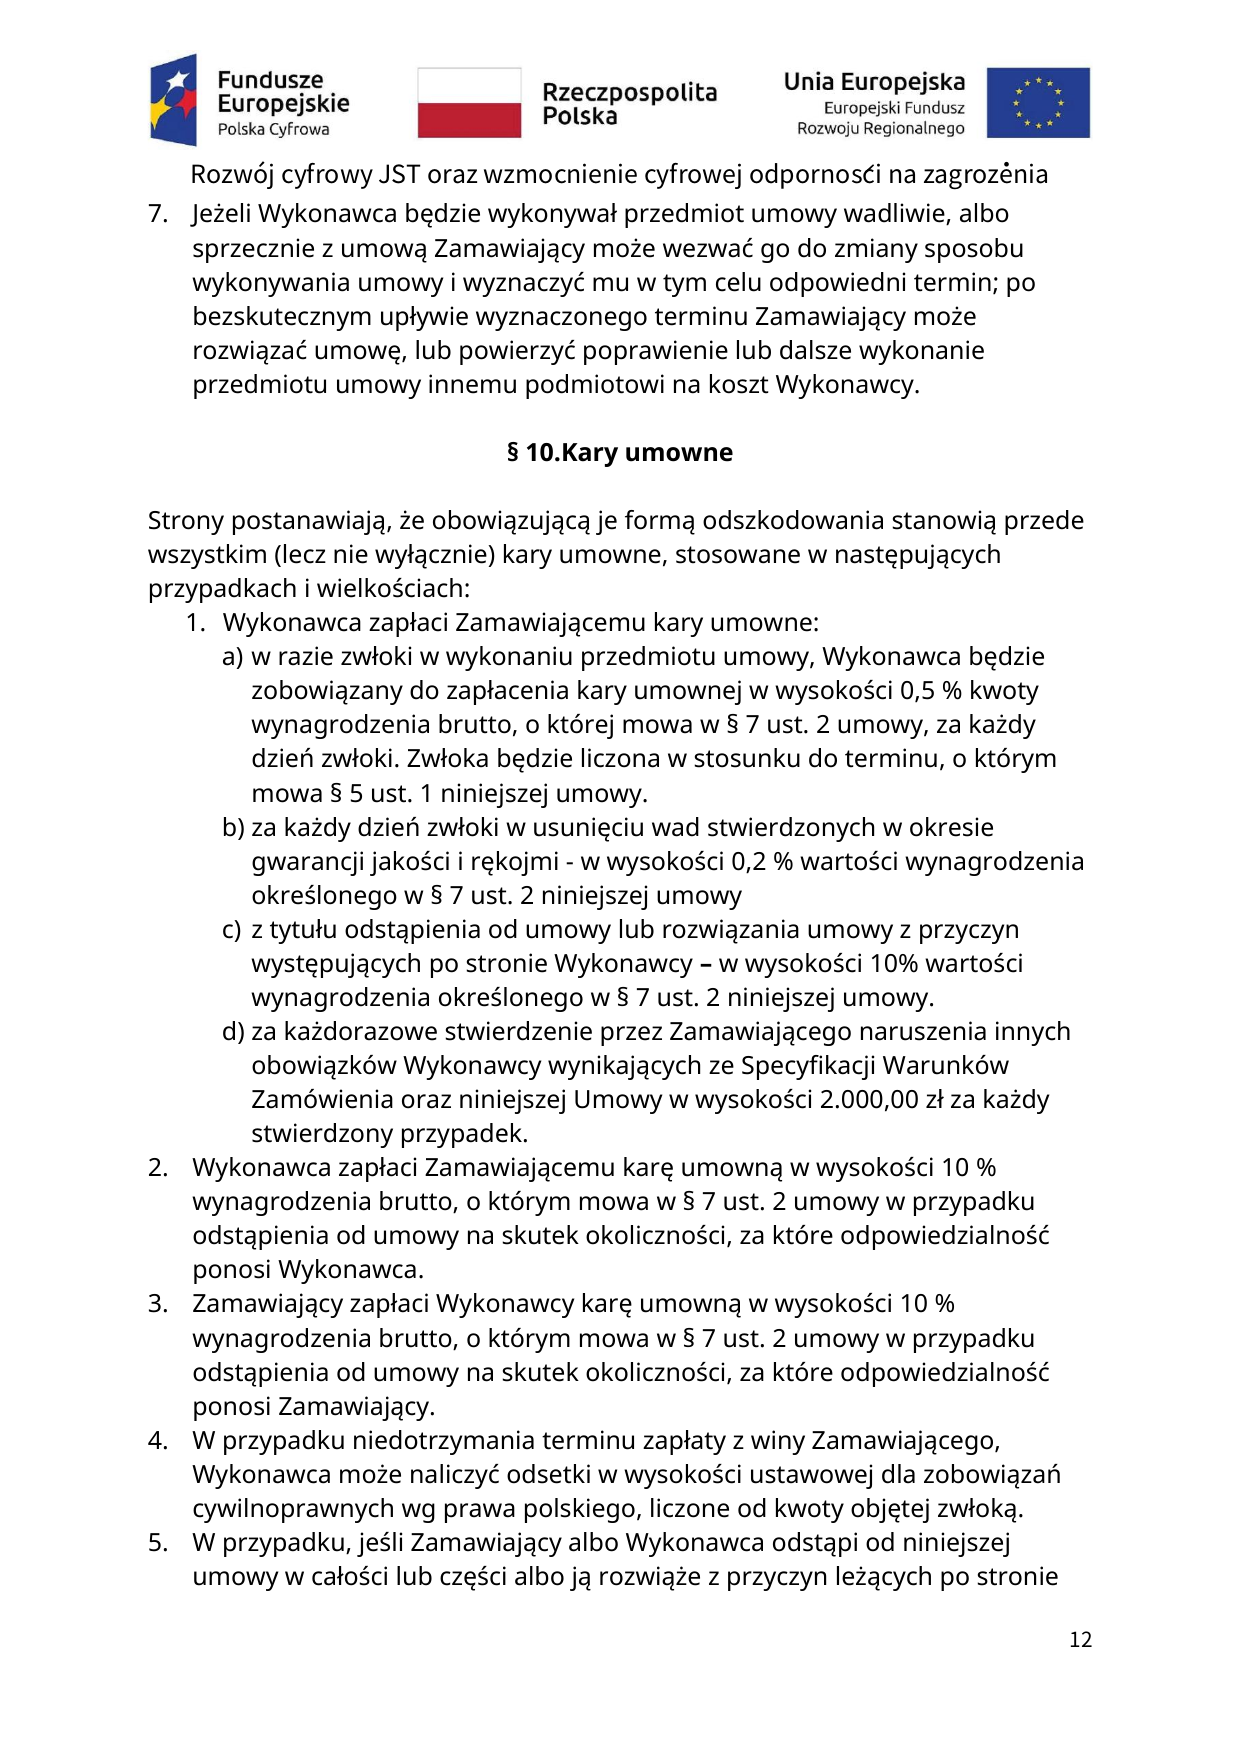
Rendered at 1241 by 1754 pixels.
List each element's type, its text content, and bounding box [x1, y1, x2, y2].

list Wykonawca zapłaci Zamawiającemu kary umowne: [185, 605, 1092, 639]
text § 10.Kary umowne [148, 434, 1092, 469]
list Zamawiający zapłaci Wykonawcy karę umowną w wysokości 10 % wynagrodzenia brutto, o którym mowa w § 7 ust. 2 umowy w przypadku odstąpienia od umowy na skutek okoliczności, za które odpowiedzialność ponosi Zamawiający. [148, 1286, 1092, 1422]
text Strony postanawiają, że obowiązującą je formą odszkodowania stanowią przede wszystkim (lecz nie wyłącznie) kary umowne, stosowane w następujących przypadkach i wielkościach: [148, 503, 1092, 605]
list w razie zwłoki w wykonaniu przedmiotu umowy, Wykonawca będzie zobowiązany do zapłacenia kary umownej w wysokości 0,5 % kwoty wynagrodzenia brutto, o której mowa w § 7 ust. 2 umowy, za każdy dzień zwłoki. Zwłoka będzie liczona w stosunku do terminu, o którym mowa § 5 ust. 1 niniejszej umowy. [222, 639, 1092, 809]
list za każdy dzień zwłoki w usunięciu wad stwierdzonych w okresie gwarancji jakości i rękojmi - w wysokości 0,2 % wartości wynagrodzenia określonego w § 7 ust. 2 niniejszej umowy [222, 809, 1092, 911]
picture [147, 50, 1093, 150]
list za każdorazowe stwierdzenie przez Zamawiającego naruszenia innych obowiązków Wykonawcy wynikających ze Specyfikacji Warunków Zamówienia oraz niniejszej Umowy w wysokości 2.000,00 zł za każdy stwierdzony przypadek. [222, 1014, 1092, 1150]
list W przypadku niedotrzymania terminu zapłaty z winy Zamawiającego, Wykonawca może naliczyć odsetki w wysokości ustawowej dla zobowiązań cywilnoprawnych wg prawa polskiego, liczone od kwoty objętej zwłoką. [148, 1422, 1092, 1524]
list Jeżeli Wykonawca będzie wykonywał przedmiot umowy wadliwie, albo sprzecznie z umową Zamawiający może wezwać go do zmiany sposobu wykonywania umowy i wyznaczyć mu w tym celu odpowiedni termin; po bezskutecznym upływie wyznaczonego terminu Zamawiający może rozwiązać umowę, lub powierzyć poprawienie lub dalsze wykonanie przedmiotu umowy innemu podmiotowi na koszt Wykonawcy. [148, 196, 1092, 401]
list z tytułu odstąpienia od umowy lub rozwiązania umowy z przyczyn występujących po stronie Wykonawcy – w wysokości 10% wartości wynagrodzenia określonego w § 7 ust. 2 niniejszej umowy. [222, 911, 1092, 1014]
list Wykonawca zapłaci Zamawiającemu karę umowną w wysokości 10 % wynagrodzenia brutto, o którym mowa w § 7 ust. 2 umowy w przypadku odstąpienia od umowy na skutek okoliczności, za które odpowiedzialność ponosi Wykonawca. [148, 1150, 1092, 1286]
